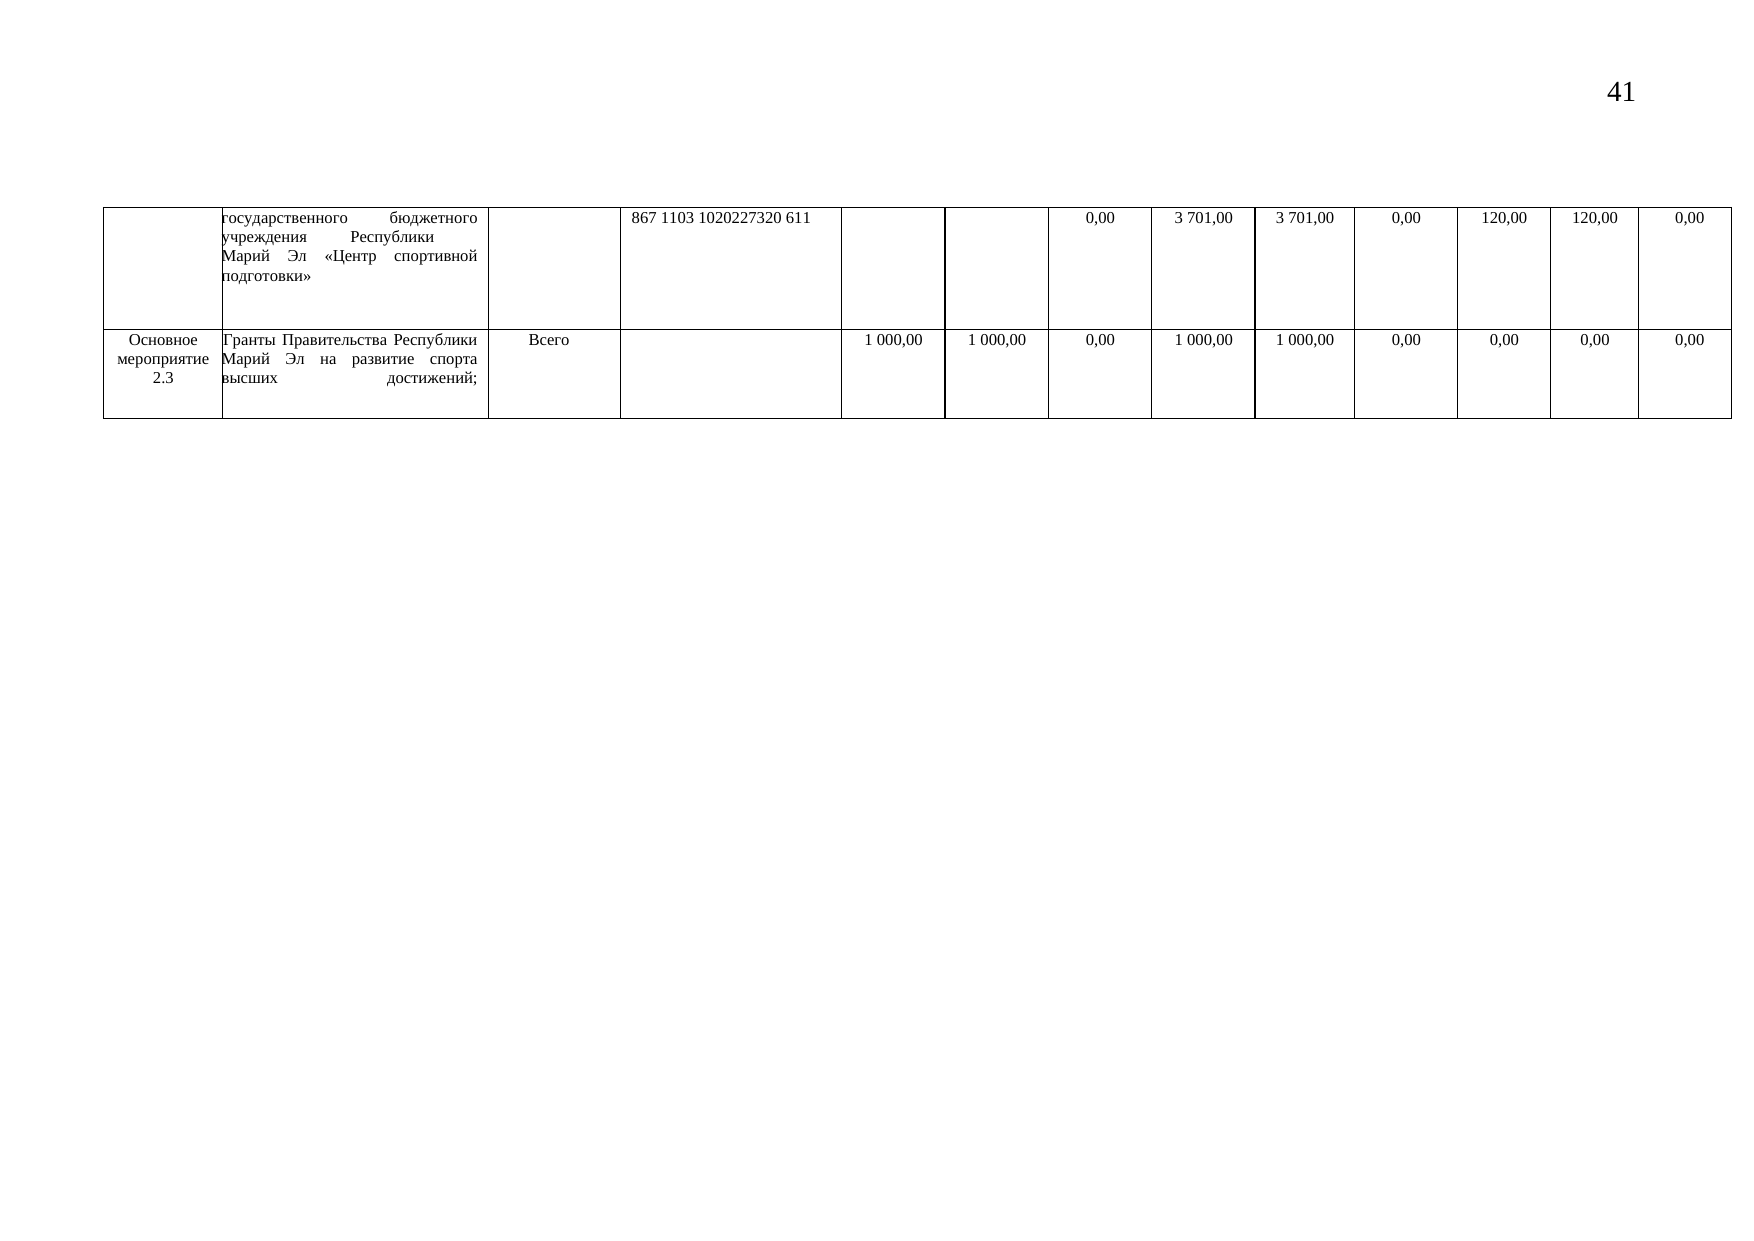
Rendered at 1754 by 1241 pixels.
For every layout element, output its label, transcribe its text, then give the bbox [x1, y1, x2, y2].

table_cell 0,00 [1049, 330, 1151, 418]
table_cell 0,00 [1355, 208, 1457, 329]
table_cell 0,00 [1355, 330, 1457, 418]
table_cell 1 000,00 [842, 330, 944, 418]
table_cell 0,00 [1458, 330, 1550, 418]
table_cell Всего [489, 330, 620, 418]
table_cell [621, 330, 841, 418]
table_cell Гранты Правительства Республики Марий Эл на развитие спорта высших достижений; [223, 330, 488, 418]
table_cell 120,00 [1551, 208, 1638, 329]
table_cell 3 701,00 [1256, 208, 1354, 329]
table_cell 1 000,00 [946, 330, 1048, 418]
table_cell [946, 208, 1048, 329]
table_cell 0,00 [1049, 208, 1151, 329]
table_cell 867 1103 1020227320 611 [621, 208, 841, 329]
table_cell 3 701,00 [1152, 208, 1254, 329]
table_cell 0,00 [1639, 330, 1731, 418]
table_cell 0,00 [1639, 208, 1731, 329]
table_cell 1 000,00 [1256, 330, 1354, 418]
table_cell 120,00 [1458, 208, 1550, 329]
table_cell [842, 208, 944, 329]
table_cell 0,00 [1551, 330, 1638, 418]
table_cell Основное мероприятие 2.3 [104, 330, 222, 418]
table_cell 1 000,00 [1152, 330, 1254, 418]
